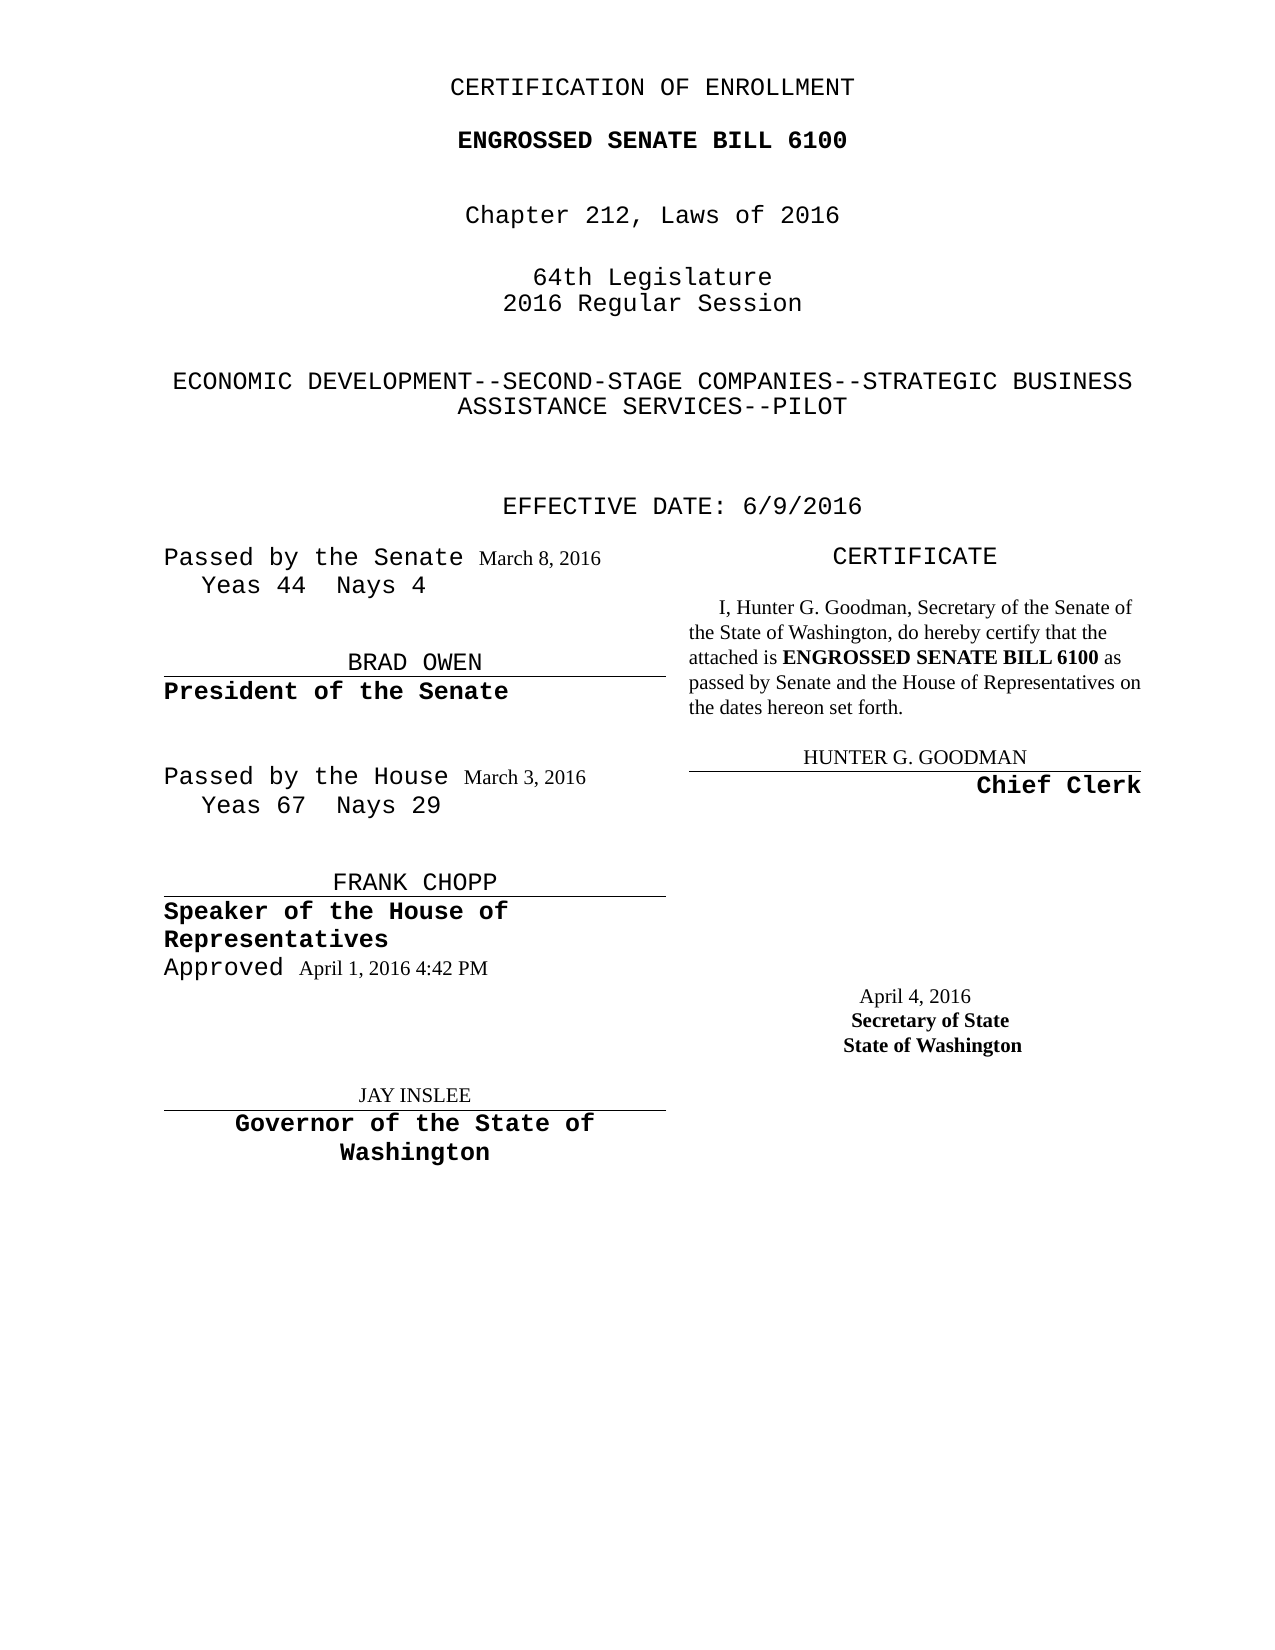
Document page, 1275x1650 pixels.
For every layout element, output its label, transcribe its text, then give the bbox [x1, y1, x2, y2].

text ECONOMIC DEVELOPMENT--SECOND-STAGE COMPANIES--STRATEGIC BUSINESS ASSISTANCE SERVICES--PILOT [135, 369, 1170, 419]
text 2016 Regular Session [135, 291, 1170, 319]
text CERTIFICATION OF ENROLLMENT [135, 75, 1170, 103]
table_cell JAY INSLEE Governor of the State of Washington [153, 1008, 677, 1168]
table_cell April 4, 2016 [678, 955, 1152, 1008]
text ENGROSSED SENATE BILL 6100 [135, 128, 1170, 153]
table_cell Approved April 1, 2016 4:42 PM [153, 955, 677, 1008]
table_header CERTIFICATE I, Hunter G. Goodman, Secretary of the Senate of the State of Washington, do hereby certify that the attached is ENGROSSED SENATE BILL 6100 as passed by Senate and the House of Representatives on the dates hereon set forth. HUNTER G. GOODMAN Chief Clerk [678, 544, 1152, 955]
text Chapter 212, Laws of 2016 [135, 203, 1170, 228]
table_cell Secretary of State State of Washington [678, 1008, 1152, 1168]
text 64th Legislature [135, 266, 1170, 291]
table_header Passed by the Senate March 8, 2016 Yeas 44 Nays 4 BRAD OWEN President of the Senate Passed by the House March 3, 2016 Yeas 67 Nays 29 FRANK CHOPP Speaker of the House of Representatives [153, 544, 677, 955]
text EFFECTIVE DATE: 6/9/2016 [135, 494, 1170, 519]
